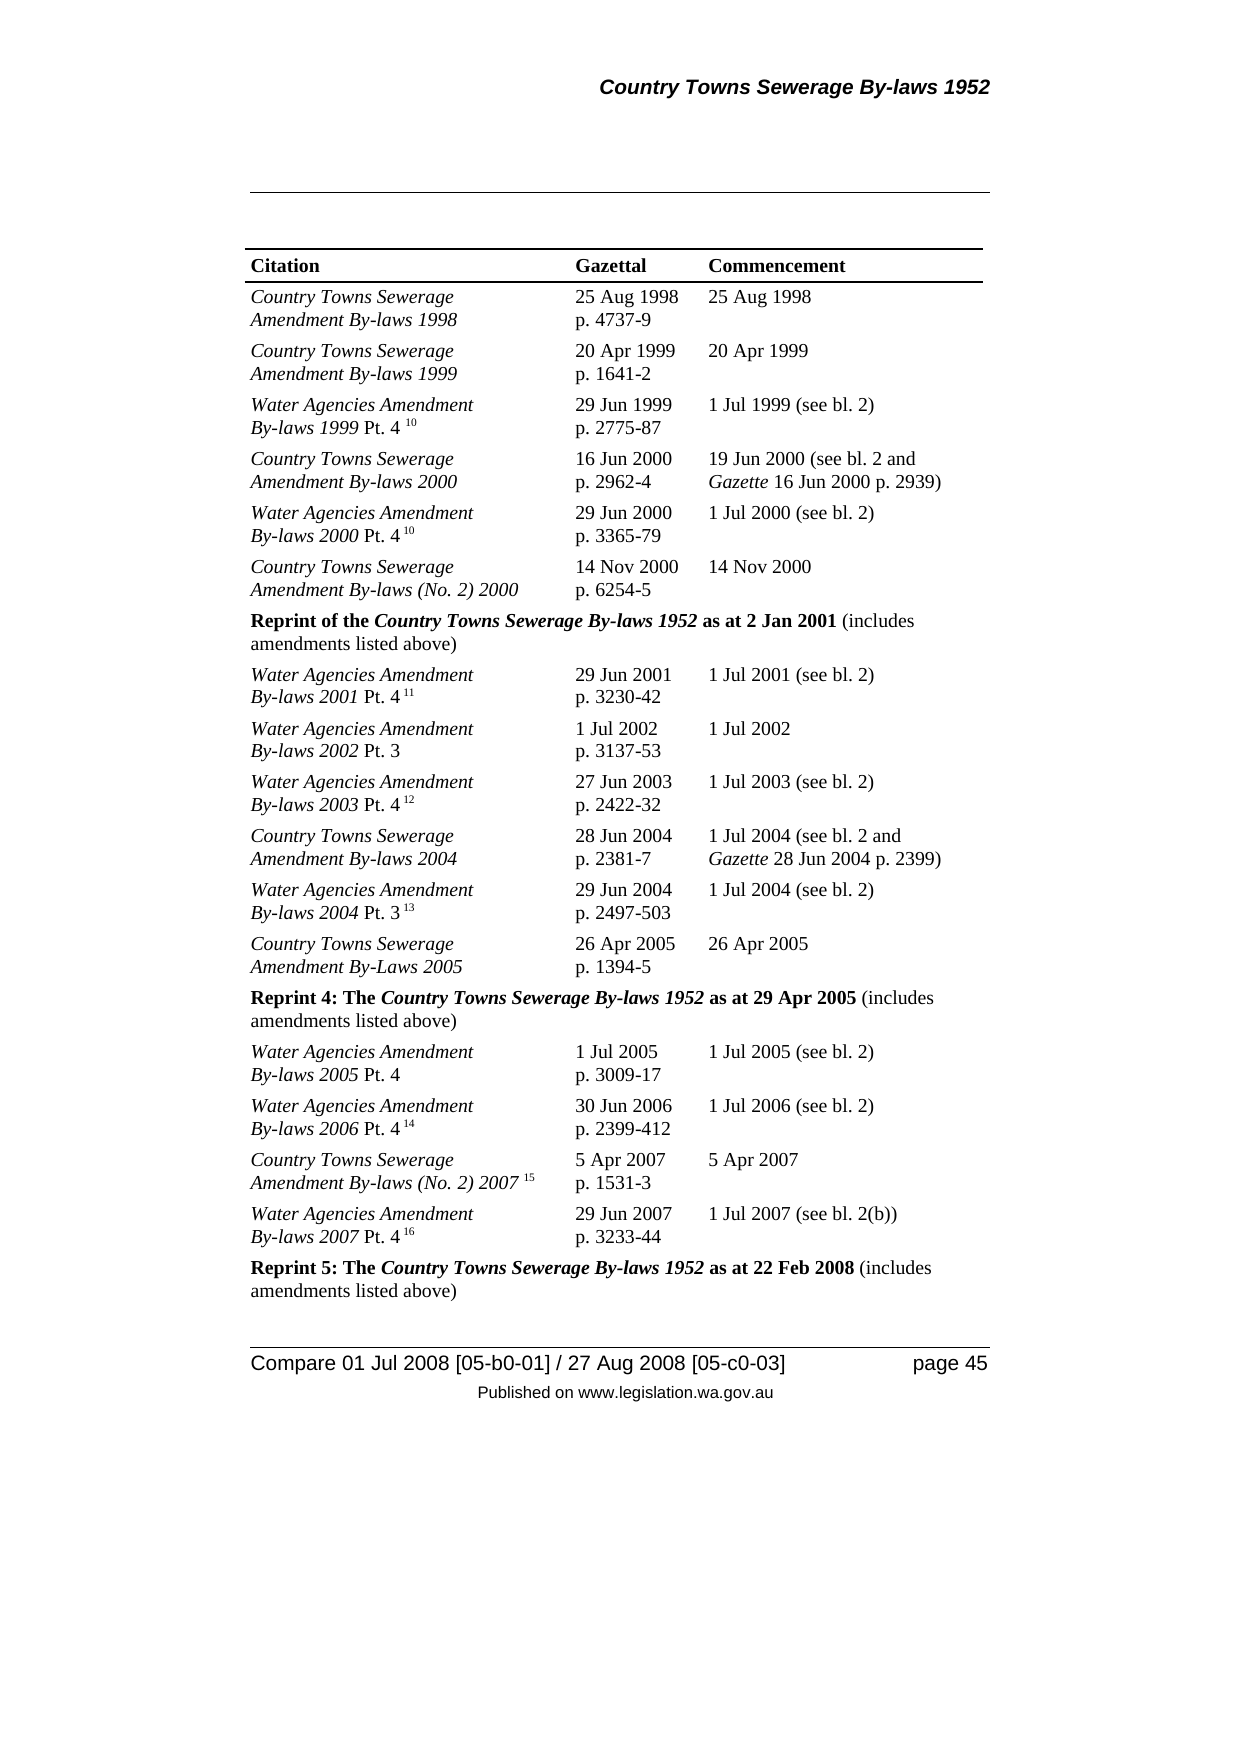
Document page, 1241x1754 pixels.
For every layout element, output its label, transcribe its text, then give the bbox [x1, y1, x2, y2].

table_cell 28 Jun 2004 p. 2381-7 [569, 820, 702, 874]
table_cell 25 Aug 1998 p. 4737-9 [569, 283, 702, 335]
table_cell Reprint of the Country Towns Sewerage By-laws 1952 as at 2 Jan 2001 (includes amendments listed above) [245, 605, 983, 658]
table_cell 14 Nov 2000 p. 6254-5 [569, 551, 702, 604]
table_cell 20 Apr 1999 [702, 335, 983, 389]
table_cell 26 Apr 2005 [702, 928, 983, 982]
table_cell 1 Jul 2003 (see bl. 2) [702, 766, 983, 820]
table_cell 29 Jun 2001 p. 3230-42 [569, 659, 702, 712]
table_cell Water Agencies Amendment By-laws 2007 Pt. 4 16 [245, 1198, 569, 1252]
table_cell Water Agencies Amendment By-laws 2003 Pt. 4 12 [245, 766, 569, 820]
table_cell 5 Apr 2007 [702, 1144, 983, 1198]
table_cell Country Towns Sewerage Amendment By-laws 1998 [245, 283, 569, 335]
table_cell Water Agencies Amendment By-laws 2006 Pt. 4 14 [245, 1090, 569, 1144]
table_cell 1 Jul 2007 (see bl. 2(b)) [702, 1198, 983, 1252]
table_cell 29 Jun 2004 p. 2497-503 [569, 874, 702, 928]
table_cell Water Agencies Amendment By-laws 2005 Pt. 4 [245, 1036, 569, 1090]
table_cell Country Towns Sewerage Amendment By-laws 2004 [245, 820, 569, 874]
table_cell 1 Jul 2005 (see bl. 2) [702, 1036, 983, 1090]
table_cell 1 Jul 2004 (see bl. 2) [702, 874, 983, 928]
table_cell Reprint 5: The Country Towns Sewerage By-laws 1952 as at 22 Feb 2008 (includes amendments listed above) [245, 1252, 983, 1306]
table_cell 1 Jul 2002 p. 3137-53 [569, 713, 702, 766]
table_cell 1 Jul 1999 (see bl. 2) [702, 389, 983, 443]
table_header Gazettal [569, 250, 702, 281]
table_cell 1 Jul 2004 (see bl. 2 and Gazette 28 Jun 2004 p. 2399) [702, 820, 983, 874]
table_cell 30 Jun 2006 p. 2399-412 [569, 1090, 702, 1144]
table_cell 25 Aug 1998 [702, 283, 983, 335]
table_cell 19 Jun 2000 (see bl. 2 and Gazette 16 Jun 2000 p. 2939) [702, 443, 983, 497]
table_cell Water Agencies Amendment By-laws 1999 Pt. 4 10 [245, 389, 569, 443]
table_cell 29 Jun 1999 p. 2775-87 [569, 389, 702, 443]
table_cell 26 Apr 2005 p. 1394-5 [569, 928, 702, 982]
table_cell 16 Jun 2000 p. 2962-4 [569, 443, 702, 497]
table_cell Country Towns Sewerage Amendment By-laws (No. 2) 2000 [245, 551, 569, 604]
table_cell Country Towns Sewerage Amendment By-laws 1999 [245, 335, 569, 389]
table_cell 29 Jun 2000 p. 3365-79 [569, 497, 702, 551]
table_cell Country Towns Sewerage Amendment By-Laws 2005 [245, 928, 569, 982]
table_header Citation [245, 250, 569, 281]
table_cell Country Towns Sewerage Amendment By-laws 2000 [245, 443, 569, 497]
table_cell 20 Apr 1999 p. 1641-2 [569, 335, 702, 389]
table_cell 1 Jul 2005 p. 3009-17 [569, 1036, 702, 1090]
table_cell 14 Nov 2000 [702, 551, 983, 604]
table_header Commencement [702, 250, 983, 281]
table_cell 1 Jul 2000 (see bl. 2) [702, 497, 983, 551]
table_cell Water Agencies Amendment By-laws 2002 Pt. 3 [245, 713, 569, 766]
table_cell Water Agencies Amendment By-laws 2000 Pt. 4 10 [245, 497, 569, 551]
table_cell 29 Jun 2007 p. 3233-44 [569, 1198, 702, 1252]
table_cell 27 Jun 2003 p. 2422-32 [569, 766, 702, 820]
table_cell Reprint 4: The Country Towns Sewerage By-laws 1952 as at 29 Apr 2005 (includes amendments listed above) [245, 982, 983, 1036]
table_cell Country Towns Sewerage Amendment By-laws (No. 2) 2007 15 [245, 1144, 569, 1198]
table_cell Water Agencies Amendment By-laws 2004 Pt. 3 13 [245, 874, 569, 928]
table_cell 1 Jul 2006 (see bl. 2) [702, 1090, 983, 1144]
table_cell 5 Apr 2007 p. 1531-3 [569, 1144, 702, 1198]
table_cell Water Agencies Amendment By-laws 2001 Pt. 4 11 [245, 659, 569, 712]
table_cell 1 Jul 2001 (see bl. 2) [702, 659, 983, 712]
table_cell 1 Jul 2002 [702, 713, 983, 766]
